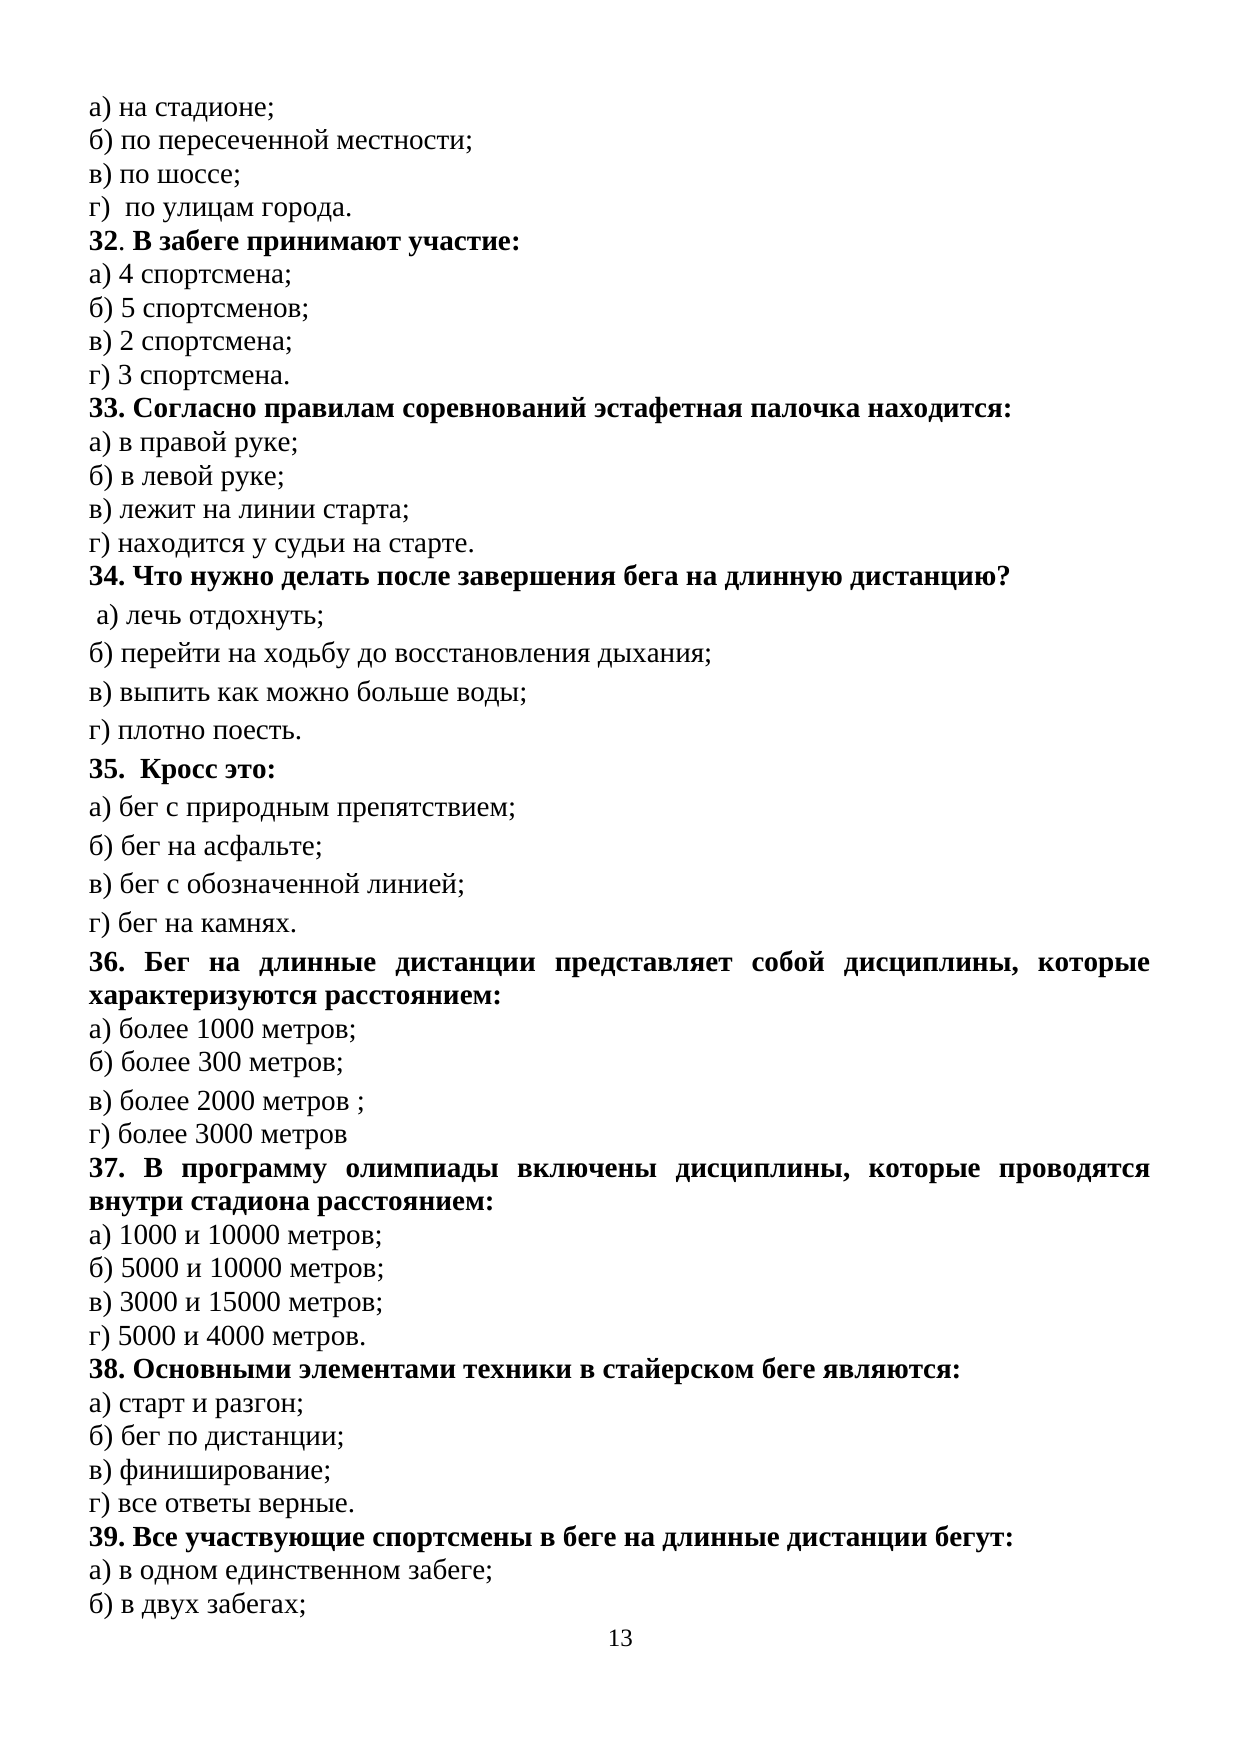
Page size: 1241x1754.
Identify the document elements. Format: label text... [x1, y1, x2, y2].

text 32. В забеге принимают участие: [89, 223, 1152, 256]
text б) бег на асфальте; [89, 828, 1152, 862]
text а) в одном единственном забеге; [89, 1552, 1152, 1586]
text г) все ответы верные. [89, 1485, 1152, 1519]
text б) 5000 и 10000 метров; [89, 1251, 1152, 1284]
text б) по пересеченной местности; [89, 122, 1152, 156]
text в) финиширование; [89, 1452, 1152, 1485]
text б) перейти на ходьбу до восстановления дыхания; [89, 635, 1152, 669]
text a) бег с природным препятствием; [89, 789, 1152, 823]
text в) по шоссе; [89, 156, 1152, 189]
text г) плотно поесть. [89, 712, 1152, 746]
text г) 5000 и 4000 метров. [89, 1318, 1152, 1351]
text а) 1000 и 10000 метров; [89, 1217, 1152, 1251]
text в) 2 спортсмена; [89, 323, 1152, 357]
text г) 3 спортсмена. [89, 357, 1152, 391]
text а) 4 спортсмена; [89, 256, 1152, 290]
text а) более 1000 метров; [89, 1011, 1152, 1044]
text г) бег на камнях. [89, 905, 1152, 939]
text 35. Кросс это: [89, 751, 1152, 784]
text г) по улицам города. [89, 189, 1152, 223]
text в) лежит на линии старта; [89, 491, 1152, 525]
text 37. В программу олимпиады включены дисциплины, которые проводятся внутри стадиона расстоянием: [89, 1150, 1152, 1217]
text 36. Бег на длинные дистанции представляет собой дисциплины, которые характеризуются расстоянием: [89, 944, 1152, 1011]
text г) находится у судьи на старте. [89, 525, 1152, 558]
text 33. Согласно правилам соревнований эстафетная палочка находится: [89, 391, 1152, 424]
text 38. Основными элементами техники в стайерском беге являются: [89, 1351, 1152, 1385]
text б) в двух забегах; [89, 1586, 1152, 1619]
text б) в левой руке; [89, 458, 1152, 491]
text в) выпить как можно больше воды; [89, 674, 1152, 707]
text 34. Что нужно делать после завершения бега на длинную дистанцию? [89, 558, 1152, 592]
text в) 3000 и 15000 метров; [89, 1284, 1152, 1318]
text г) более 3000 метров [89, 1116, 1152, 1150]
text 39. Все участвующие спортсмены в беге на длинные дистанции бегут: [89, 1519, 1152, 1552]
text а) в правой руке; [89, 424, 1152, 458]
text а) старт и разгон; [89, 1385, 1152, 1418]
text в) бег с обозначенной линией; [89, 867, 1152, 900]
text а) на стадионе; [89, 89, 1152, 122]
text б) более 300 метров; [89, 1044, 1152, 1078]
text в) более 2000 метров ; [89, 1083, 1152, 1116]
text б) 5 спортсменов; [89, 290, 1152, 323]
text а) лечь отдохнуть; [89, 597, 1152, 630]
text б) бег по дистанции; [89, 1418, 1152, 1452]
